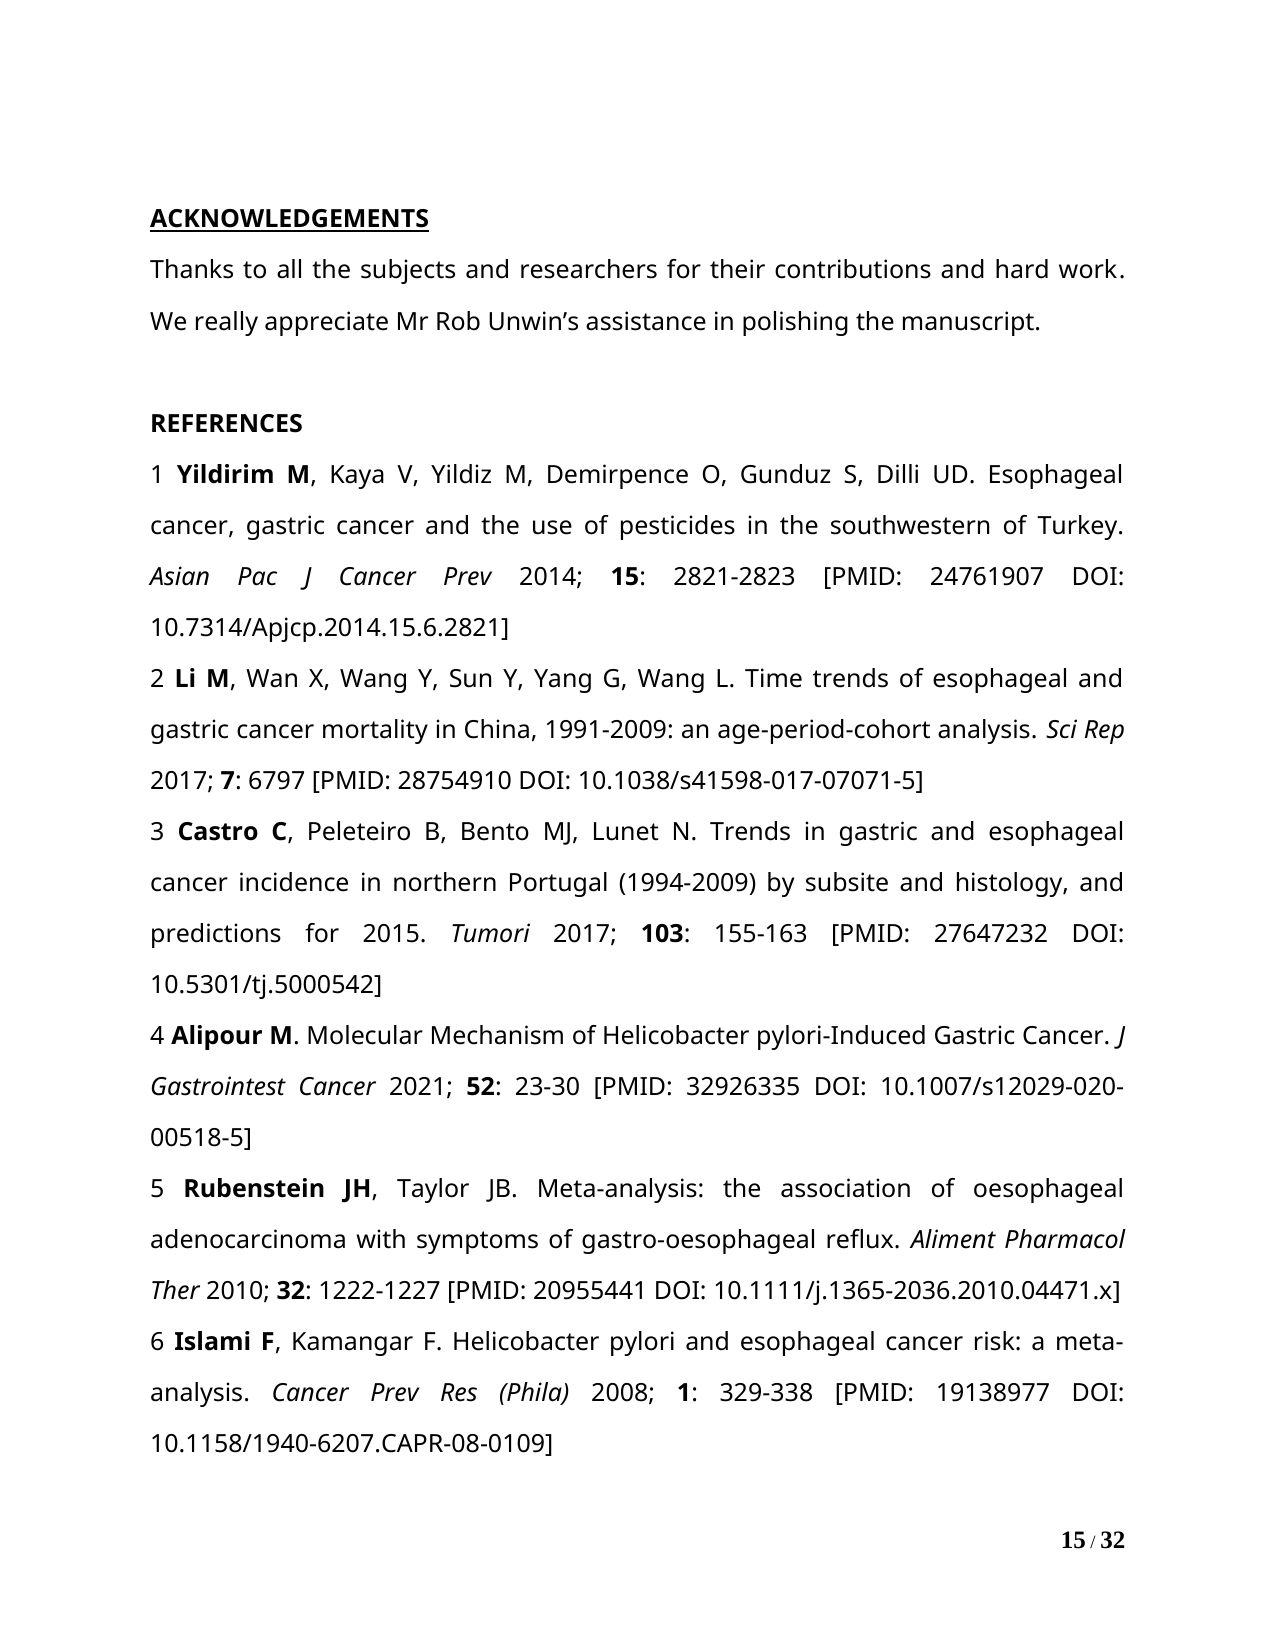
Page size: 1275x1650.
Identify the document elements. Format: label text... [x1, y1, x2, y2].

text 1 Yildirim M, Kaya V, Yildiz M, Demirpence O, Gunduz S, Dilli UD. Esophageal cancer, gastric cancer and the use of pesticides in the southwestern of Turkey. Asian Pac J Cancer Prev 2014; 15: 2821-2823 [PMID: 24761907 DOI: 10.7314/Apjcp.2014.15.6.2821] [150, 456, 1125, 643]
text REFERENCES [150, 405, 1125, 439]
text 2 Li M, Wan X, Wang Y, Sun Y, Yang G, Wang L. Time trends of esophageal and gastric cancer mortality in China, 1991-2009: an age-period-cohort analysis. Sci Rep 2017; 7: 6797 [PMID: 28754910 DOI: 10.1038/s41598-017-07071-5] [150, 660, 1125, 797]
text 6 Islami F, Kamangar F. Helicobacter pylori and esophageal cancer risk: a meta-analysis. Cancer Prev Res (Phila) 2008; 1: 329-338 [PMID: 19138977 DOI: 10.1158/1940-6207.CAPR-08-0109] [150, 1324, 1125, 1460]
text 3 Castro C, Peleteiro B, Bento MJ, Lunet N. Trends in gastric and esophageal cancer incidence in northern Portugal (1994-2009) by subsite and histology, and predictions for 2015. Tumori 2017; 103: 155-163 [PMID: 27647232 DOI: 10.5301/tj.5000542] [150, 813, 1125, 1001]
text Thanks to all the subjects and researchers for their contributions and hard work. We really appreciate Mr Rob Unwin’s assistance in polishing the manuscript. [150, 252, 1125, 337]
text 5 Rubenstein JH, Taylor JB. Meta-analysis: the association of oesophageal adenocarcinoma with symptoms of gastro-oesophageal reflux. Aliment Pharmacol Ther 2010; 32: 1222-1227 [PMID: 20955441 DOI: 10.1111/j.1365-2036.2010.04471.x] [150, 1171, 1125, 1307]
text ACKNOWLEDGEMENTS [150, 201, 1125, 235]
text 4 Alipour M. Molecular Mechanism of Helicobacter pylori-Induced Gastric Cancer. J Gastrointest Cancer 2021; 52: 23-30 [PMID: 32926335 DOI: 10.1007/s12029-020-00518-5] [150, 1018, 1125, 1154]
